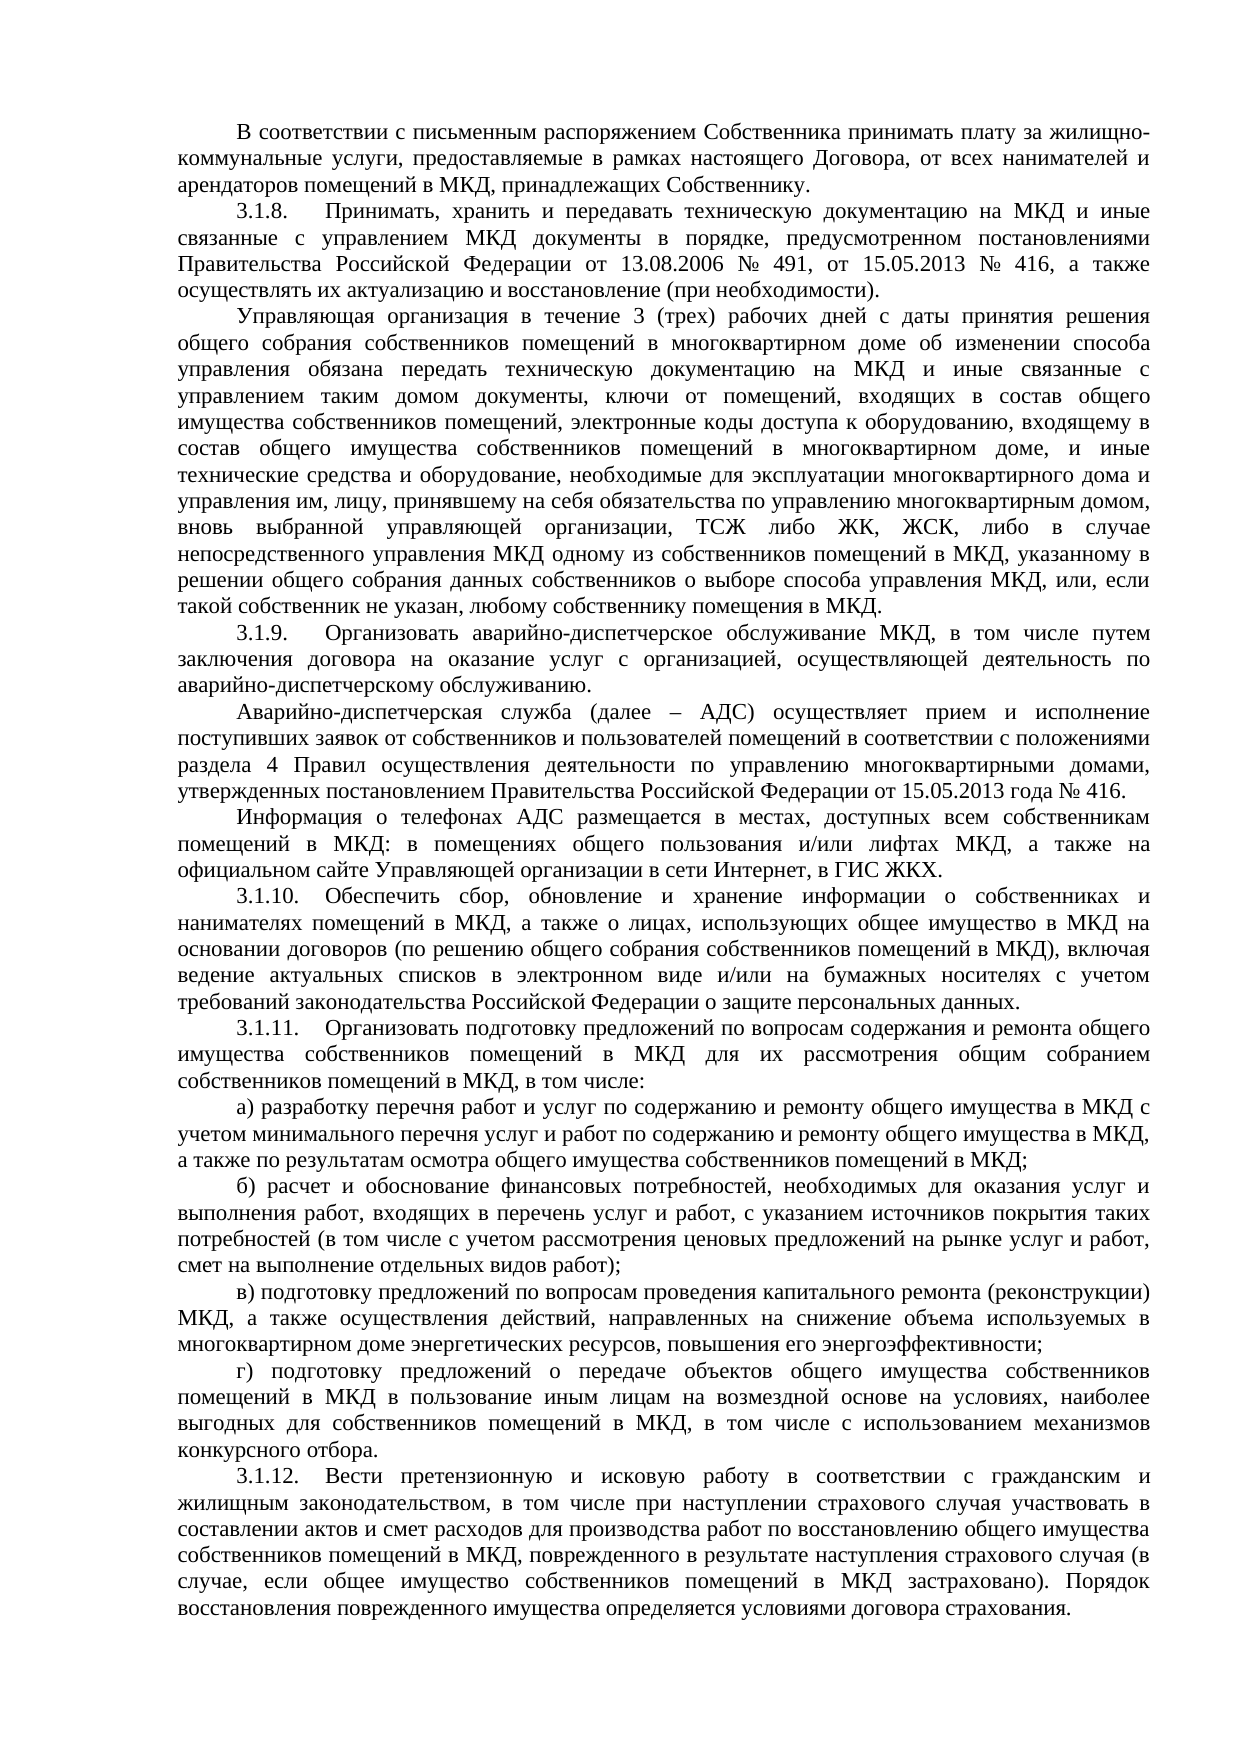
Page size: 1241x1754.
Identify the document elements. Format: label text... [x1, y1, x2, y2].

list Обеспечить сбор, обновление и хранение информации о собственниках и нанимателях помещений в МКД, а также о лицах, использующих общее имущество в МКД на основании договоров (по решению общего собрания собственников помещений в МКД), включая ведение актуальных списков в электронном виде и/или на бумажных носителях с учетом требований законодательства Российской Федерации о защите персональных данных. [177, 882, 1152, 1014]
list Информация о телефонах АДС размещается в местах, доступных всем собственникам помещений в МКД: в помещениях общего пользования и/или лифтах МКД, а также на официальном сайте Управляющей организации в сети Интернет, в ГИС ЖКХ. [177, 803, 1152, 882]
list Вести претензионную и исковую работу в соответствии с гражданским и жилищным законодательством, в том числе при наступлении страхового случая участвовать в составлении актов и смет расходов для производства работ по восстановлению общего имущества собственников помещений в МКД, поврежденного в результате наступления страхового случая (в случае, если общее имущество собственников помещений в МКД застраховано). Порядок восстановления поврежденного имущества определяется условиями договора страхования. [177, 1462, 1152, 1620]
list Организовать аварийно-диспетчерское обслуживание МКД, в том числе путем заключения договора на оказание услуг с организацией, осуществляющей деятельность по аварийно-диспетчерскому обслуживанию. [177, 619, 1152, 698]
list в) подготовку предложений по вопросам проведения капитального ремонта (реконструкции) МКД, а также осуществления действий, направленных на снижение объема используемых в многоквартирном доме энергетических ресурсов, повышения его энергоэффективности; [177, 1278, 1152, 1357]
list Управляющая организация в течение 3 (трех) рабочих дней с даты принятия решения общего собрания собственников помещений в многоквартирном доме об изменении способа управления обязана передать техническую документацию на МКД и иные связанные с управлением таким домом документы, ключи от помещений, входящих в состав общего имущества собственников помещений, электронные коды доступа к оборудованию, входящему в состав общего имущества собственников помещений в многоквартирном доме, и иные технические средства и оборудование, необходимые для эксплуатации многоквартирного дома и управления им, лицу, принявшему на себя обязательства по управлению многоквартирным домом, вновь выбранной управляющей организации, ТСЖ либо ЖК, ЖСК, либо в случае непосредственного управления МКД одному из собственников помещений в МКД, указанному в решении общего собрания данных собственников о выборе способа управления МКД, или, если такой собственник не указан, любому собственнику помещения в МКД. [177, 303, 1152, 619]
list Аварийно-диспетчерская служба (далее – АДС) осуществляет прием и исполнение поступивших заявок от собственников и пользователей помещений в соответствии с положениями раздела 4 Правил осуществления деятельности по управлению многоквартирными домами, утвержденных постановлением Правительства Российской Федерации от 15.05.2013 года № 416. [177, 698, 1152, 803]
list б) расчет и обоснование финансовых потребностей, необходимых для оказания услуг и выполнения работ, входящих в перечень услуг и работ, с указанием источников покрытия таких потребностей (в том числе с учетом рассмотрения ценовых предложений на рынке услуг и работ, смет на выполнение отдельных видов работ); [177, 1172, 1152, 1278]
list В соответствии с письменным распоряжением Собственника принимать плату за жилищно-коммунальные услуги, предоставляемые в рамках настоящего Договора, от всех нанимателей и арендаторов помещений в МКД, принадлежащих Собственнику. [177, 118, 1152, 197]
list Организовать подготовку предложений по вопросам содержания и ремонта общего имущества собственников помещений в МКД для их рассмотрения общим собранием собственников помещений в МКД, в том числе: [177, 1014, 1152, 1093]
list г) подготовку предложений о передаче объектов общего имущества собственников помещений в МКД в пользование иным лицам на возмездной основе на условиях, наиболее выгодных для собственников помещений в МКД, в том числе с использованием механизмов конкурсного отбора. [177, 1357, 1152, 1462]
list а) разработку перечня работ и услуг по содержанию и ремонту общего имущества в МКД с учетом минимального перечня услуг и работ по содержанию и ремонту общего имущества в МКД, а также по результатам осмотра общего имущества собственников помещений в МКД; [177, 1093, 1152, 1172]
list Принимать, хранить и передавать техническую документацию на МКД и иные связанные с управлением МКД документы в порядке, предусмотренном постановлениями Правительства Российской Федерации от 13.08.2006 № 491, от 15.05.2013 № 416, а также осуществлять их актуализацию и восстановление (при необходимости). [177, 197, 1152, 303]
